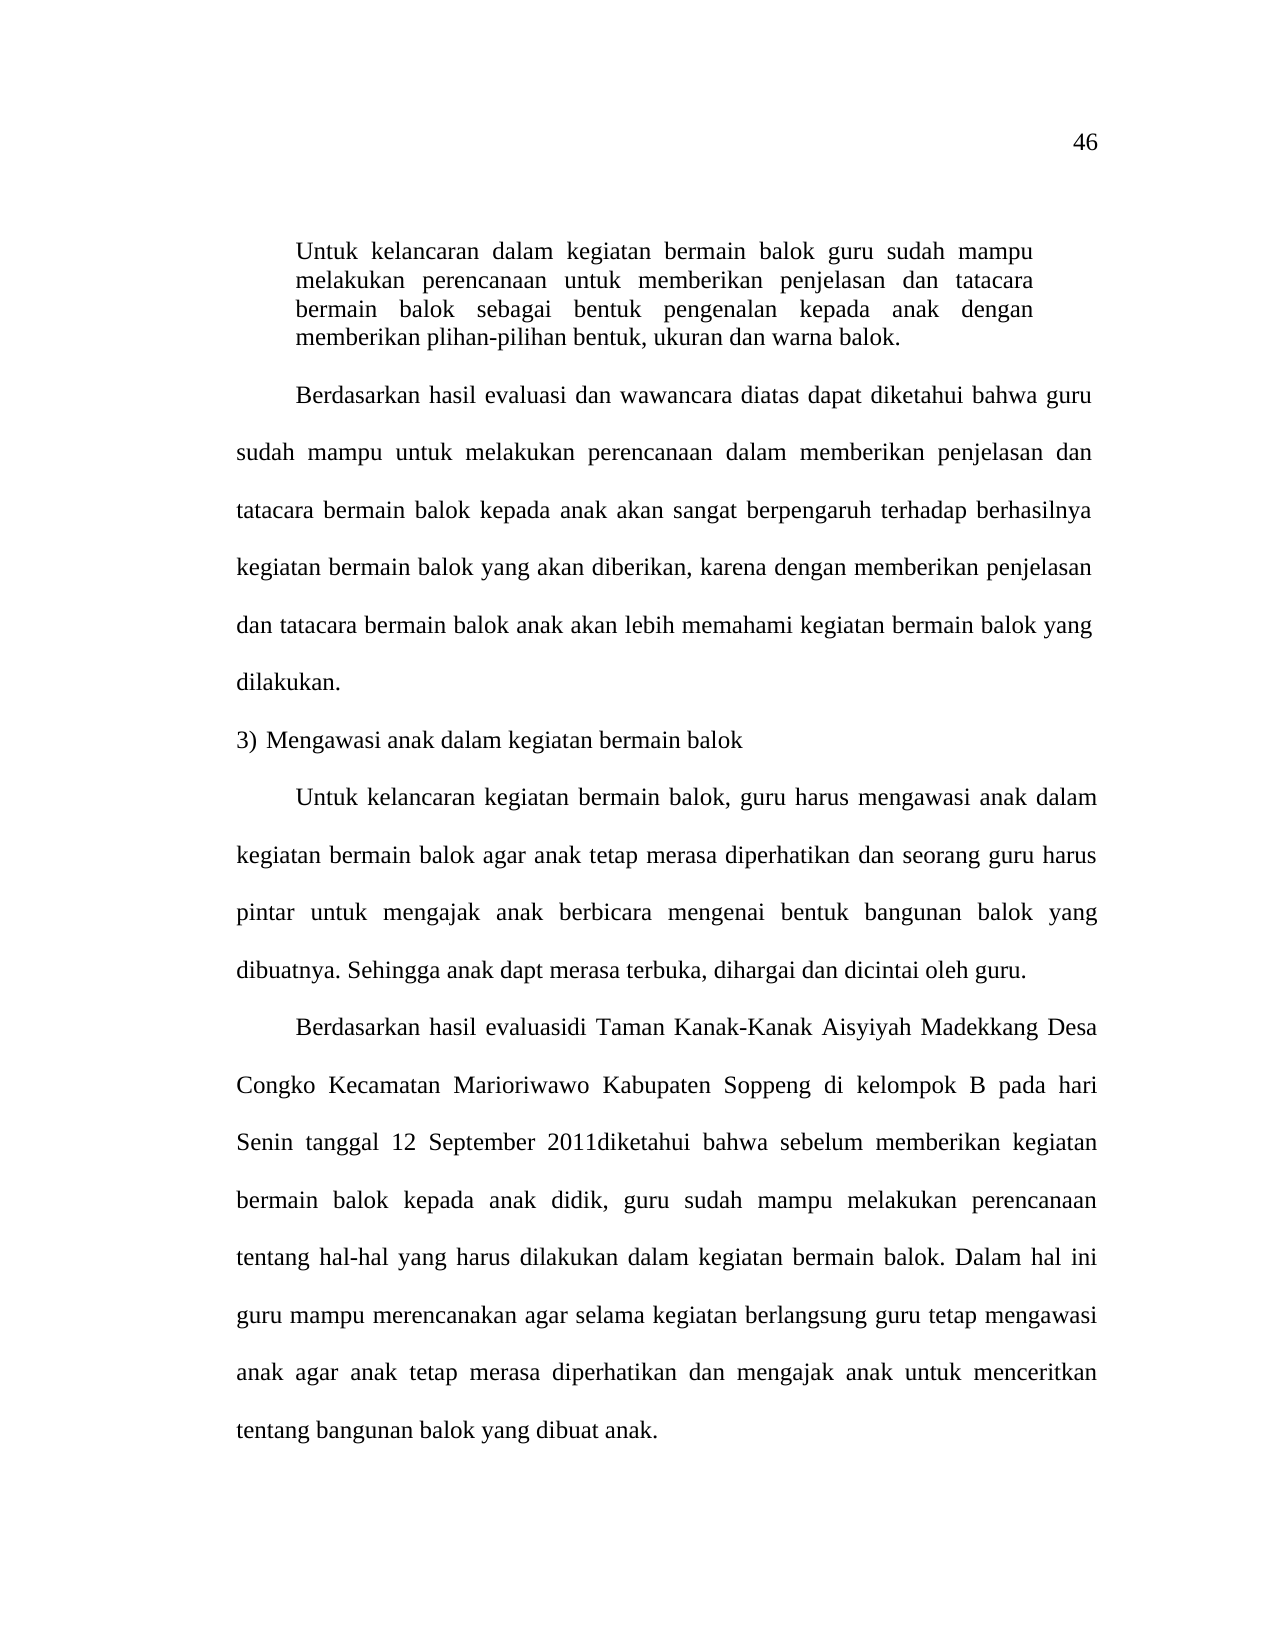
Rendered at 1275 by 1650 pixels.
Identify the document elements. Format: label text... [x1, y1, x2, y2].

list Untuk kelancaran dalam kegiatan bermain balok guru sudah mampu melakukan perencanaan untuk memberikan penjelasan dan tatacara bermain balok sebagai bentuk pengenalan kepada anak dengan memberikan plihan-pilihan bentuk, ukuran dan warna balok. [295, 236, 1034, 351]
list Berdasarkan hasil evaluasidi Taman Kanak-Kanak Aisyiyah Madekkang Desa Congko Kecamatan Marioriwawo Kabupaten Soppeng di kelompok B pada hari Senin tanggal 12 September 2011diketahui bahwa sebelum memberikan kegiatan bermain balok kepada anak didik, guru sudah mampu melakukan perencanaan tentang hal-hal yang harus dilakukan dalam kegiatan bermain balok. Dalam hal ini guru mampu merencanakan agar selama kegiatan berlangsung guru tetap mengawasi anak agar anak tetap merasa diperhatikan dan mengajak anak untuk menceritkan tentang bangunan balok yang dibuat anak. [236, 1012, 1098, 1444]
list Untuk kelancaran kegiatan bermain balok, guru harus mengawasi anak dalam kegiatan bermain balok agar anak tetap merasa diperhatikan dan seorang guru harus pintar untuk mengajak anak berbicara mengenai bentuk bangunan balok yang dibuatnya. Sehingga anak dapt merasa terbuka, dihargai dan dicintai oleh guru. [236, 782, 1098, 984]
text Berdasarkan hasil evaluasi dan wawancara diatas dapat diketahui bahwa guru sudah mampu untuk melakukan perencanaan dalam memberikan penjelasan dan tatacara bermain balok kepada anak akan sangat berpengaruh terhadap berhasilnya kegiatan bermain balok yang akan diberikan, karena dengan memberikan penjelasan dan tatacara bermain balok anak akan lebih memahami kegiatan bermain balok yang dilakukan. [236, 380, 1093, 696]
list Mengawasi anak dalam kegiatan bermain balok [236, 725, 1098, 754]
